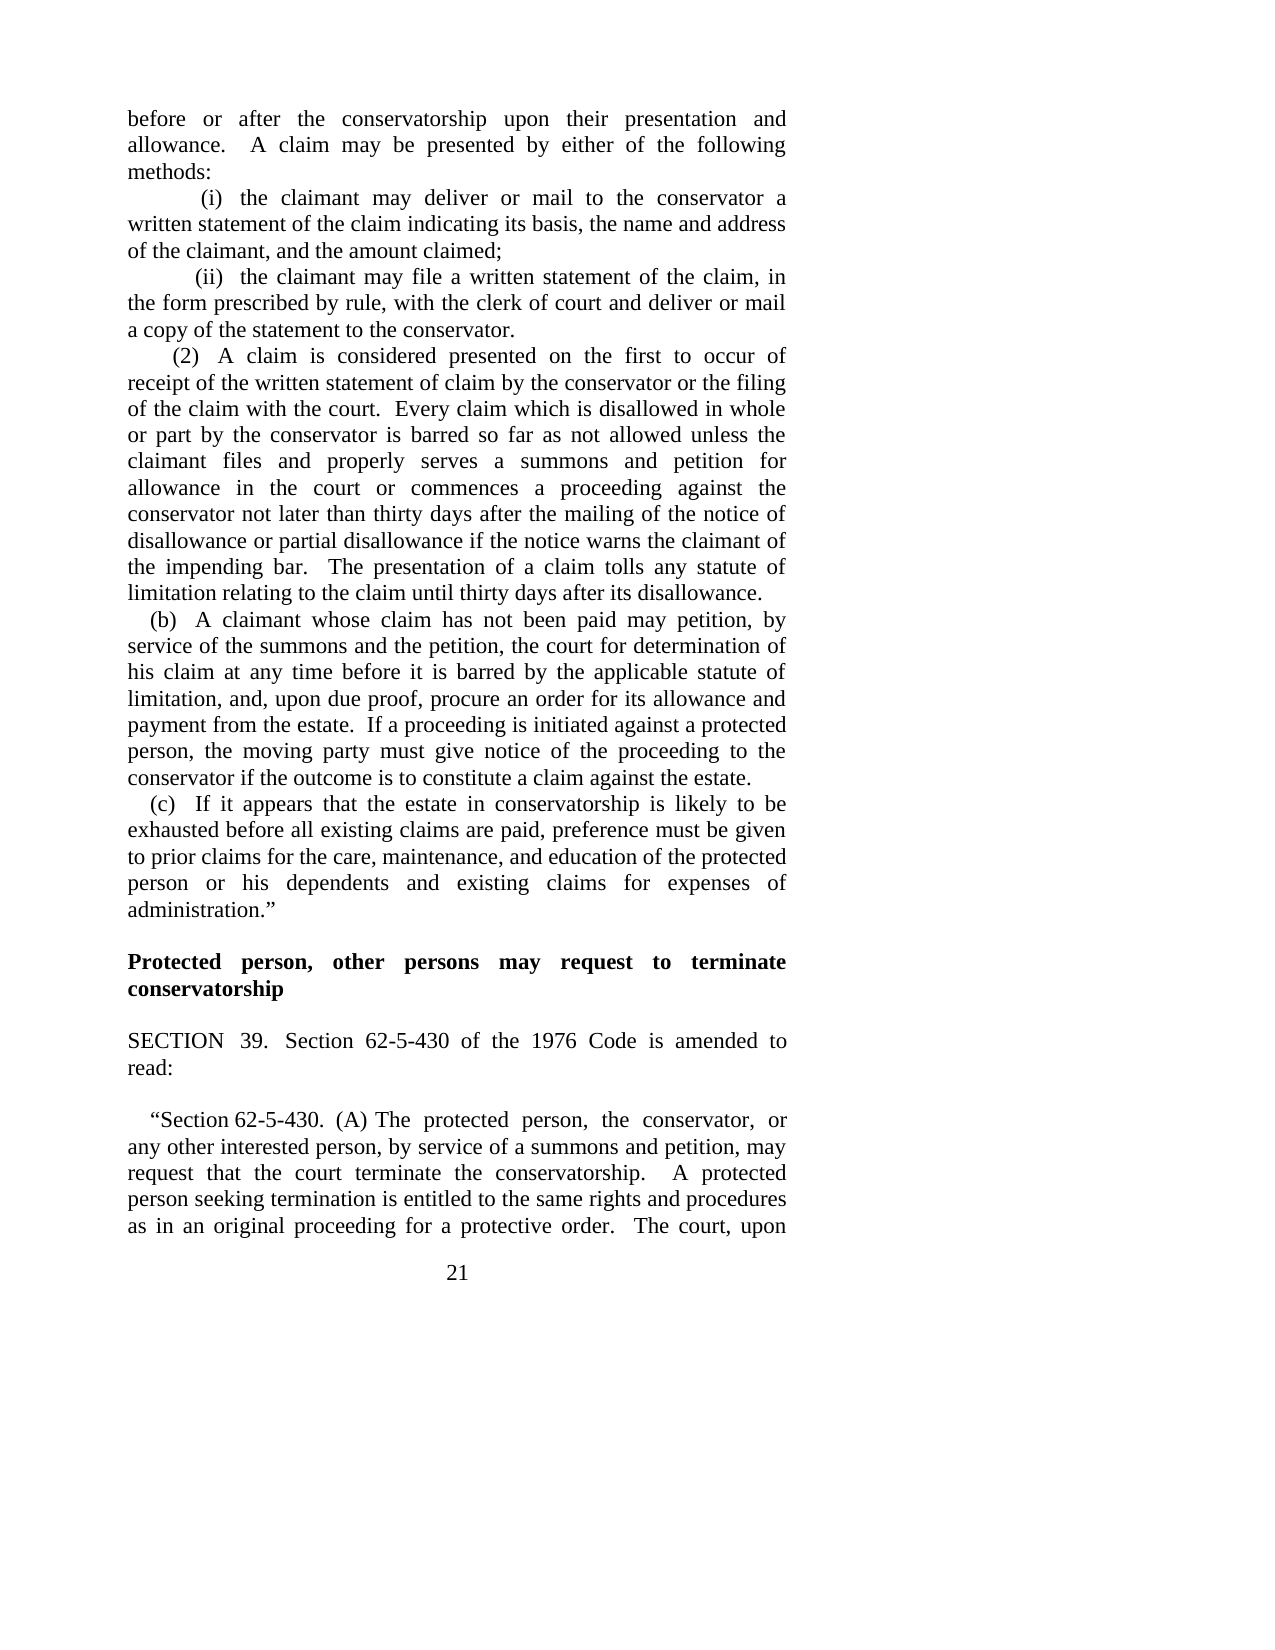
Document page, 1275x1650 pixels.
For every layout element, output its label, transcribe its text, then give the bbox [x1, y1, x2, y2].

text Protected person, other persons may request to terminate conservatorship [127, 948, 787, 1001]
text (b) A claimant whose claim has not been paid may petition, by service of the summons and the petition, the court for determination of his claim at any time before it is barred by the applicable statute of limitation, and, upon due proof, procure an order for its allowance and payment from the estate. If a proceeding is initiated against a protected person, the moving party must give notice of the proceeding to the conservator if the outcome is to constitute a claim against the estate. [127, 606, 787, 790]
text SECTION 39. Section 62-5-430 of the 1976 Code is amended to read: [127, 1027, 787, 1080]
text (c) If it appears that the estate in conservatorship is likely to be exhausted before all existing claims are paid, preference must be given to prior claims for the care, maintenance, and education of the protected person or his dependents and existing claims for expenses of administration.” [127, 790, 787, 922]
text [127, 1106, 787, 1238]
text (i) the claimant may deliver or mail to the conservator a written statement of the claim indicating its basis, the name and address of the claimant, and the amount claimed; [127, 184, 787, 263]
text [127, 105, 787, 184]
text (ii) the claimant may file a written statement of the claim, in the form prescribed by rule, with the clerk of court and deliver or mail a copy of the statement to the conservator. [127, 263, 787, 342]
text (2) A claim is considered presented on the first to occur of receipt of the written statement of claim by the conservator or the filing of the claim with the court. Every claim which is disallowed in whole or part by the conservator is barred so far as not allowed unless the claimant files and properly serves a summons and petition for allowance in the court or commences a proceeding against the conservator not later than thirty days after the mailing of the notice of disallowance or partial disallowance if the notice warns the claimant of the impending bar. The presentation of a claim tolls any statute of limitation relating to the claim until thirty days after its disallowance. [127, 342, 787, 606]
